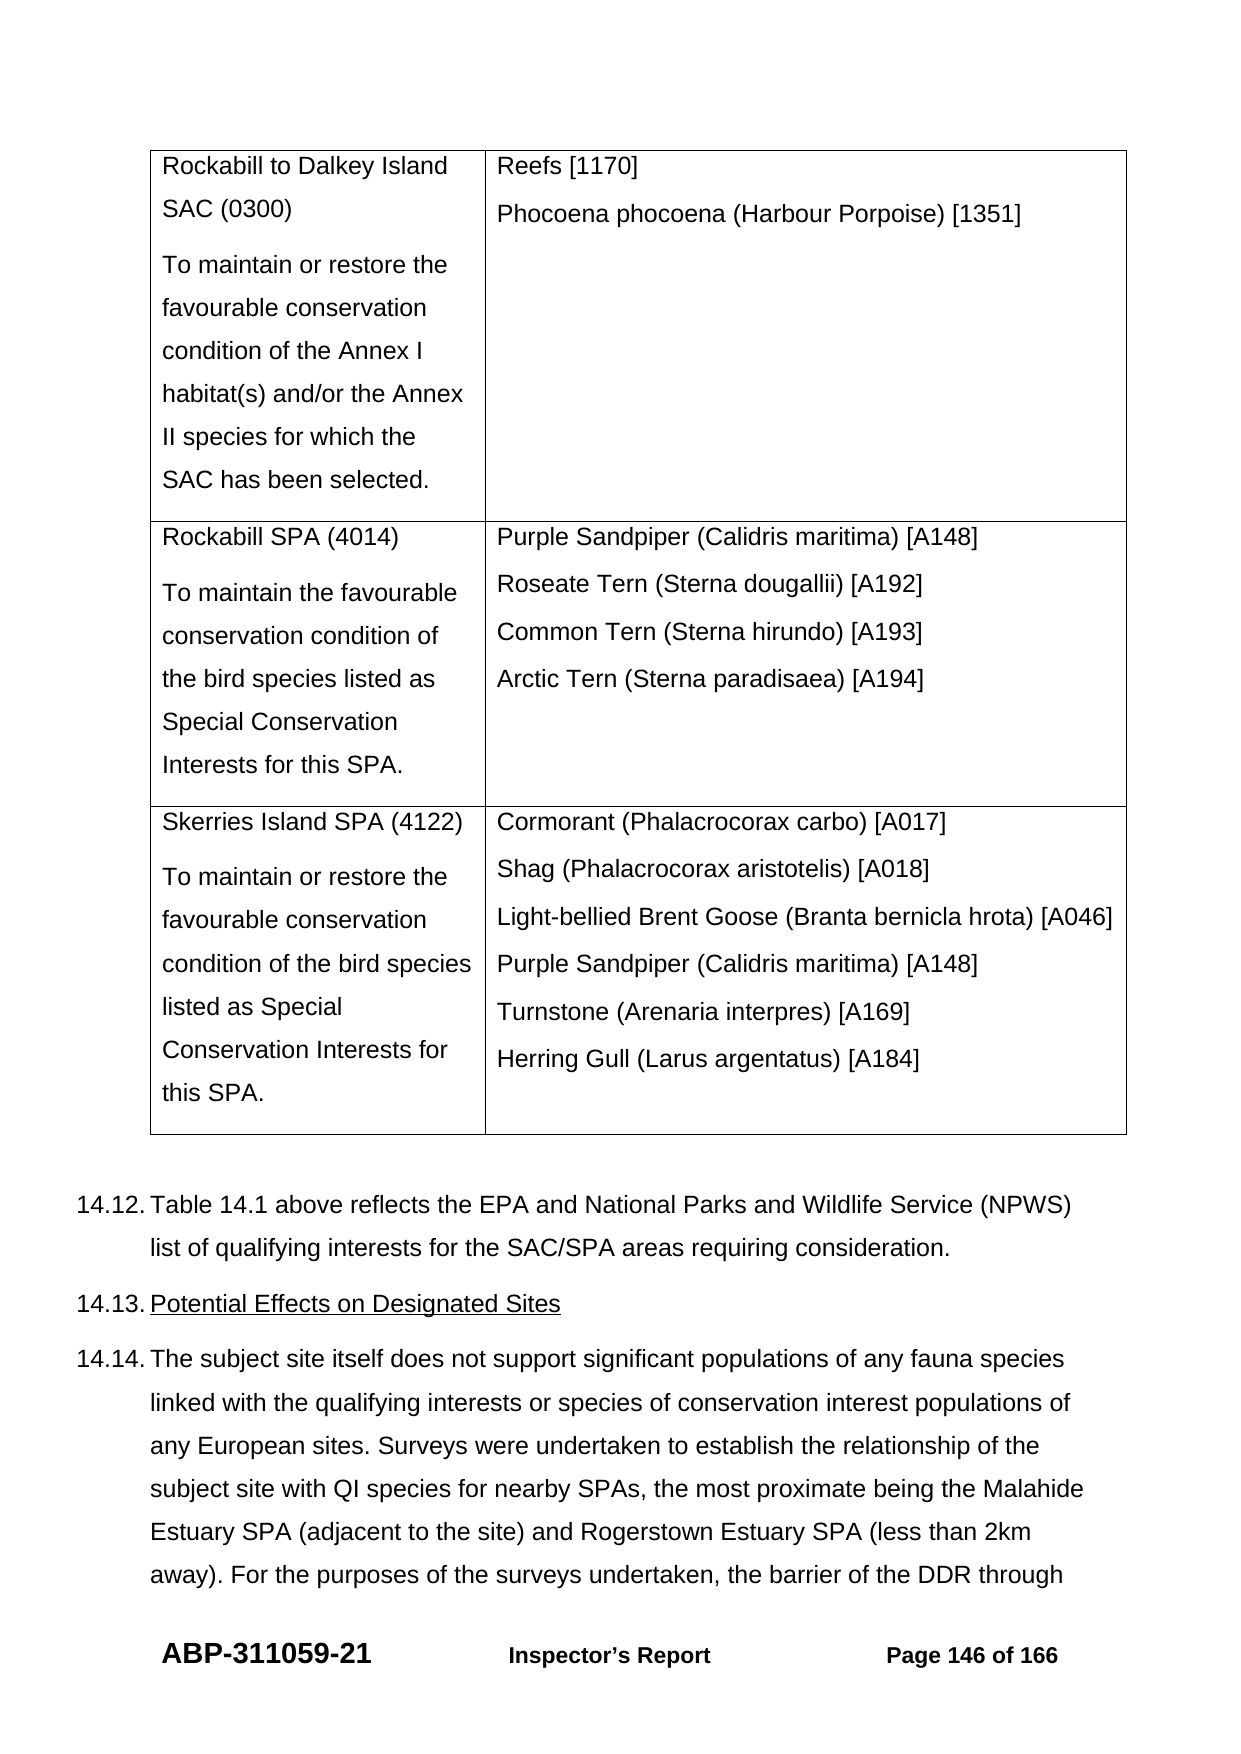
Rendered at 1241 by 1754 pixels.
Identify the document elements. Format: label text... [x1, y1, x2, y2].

text Potential Effects on Designated Sites [76, 1289, 1090, 1318]
table_cell Reefs [1170] Phocoena phocoena (Harbour Porpoise) [1351] [486, 151, 1126, 521]
table_cell Rockabill SPA (4014) To maintain the favourable conservation condition of the bird species listed as Special Conservation Interests for this SPA. [151, 522, 485, 806]
text Table 14.1 above reflects the EPA and National Parks and Wildlife Service (NPWS) list of qualifying interests for the SAC/SPA areas requiring consideration. [76, 1190, 1090, 1262]
table_cell Skerries Island SPA (4122) To maintain or restore the favourable conservation condition of the bird species listed as Special Conservation Interests for this SPA. [151, 807, 485, 1133]
table_cell Cormorant (Phalacrocorax carbo) [A017] Shag (Phalacrocorax aristotelis) [A018] Light-bellied Brent Goose (Branta bernicla hrota) [A046] Purple Sandpiper (Calidris maritima) [A148] Turnstone (Arenaria interpres) [A169] Herring Gull (Larus argentatus) [A184] [486, 807, 1126, 1133]
table_cell Rockabill to Dalkey Island SAC (0300) To maintain or restore the favourable conservation condition of the Annex I habitat(s) and/or the Annex II species for which the SAC has been selected. [151, 151, 485, 521]
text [76, 1344, 1090, 1589]
table_cell Purple Sandpiper (Calidris maritima) [A148] Roseate Tern (Sterna dougallii) [A192] Common Tern (Sterna hirundo) [A193] Arctic Tern (Sterna paradisaea) [A194] [486, 522, 1126, 806]
